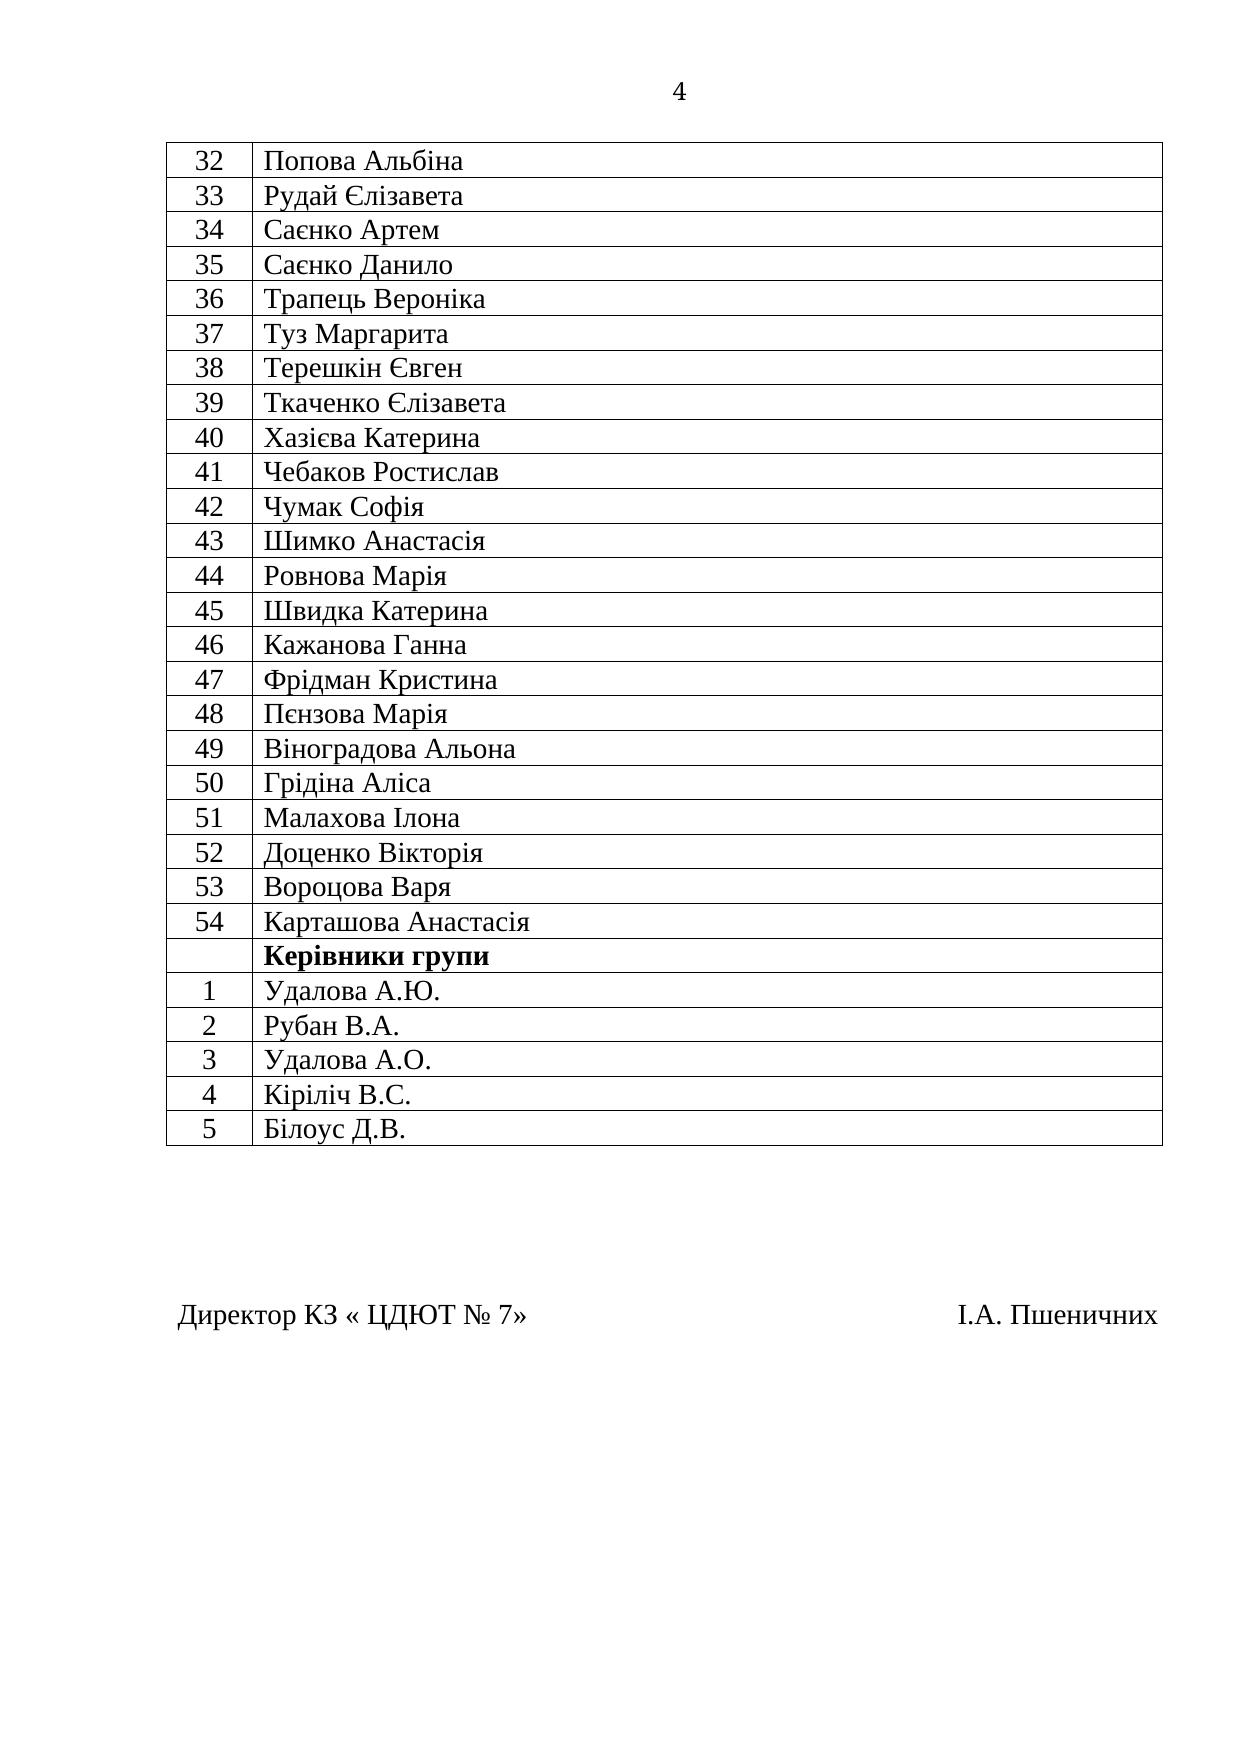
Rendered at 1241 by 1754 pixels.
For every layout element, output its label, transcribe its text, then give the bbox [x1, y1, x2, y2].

table_cell 37 [167, 316, 252, 349]
table_cell Грідіна Аліса [253, 766, 1162, 799]
table_cell Фрідман Кристина [253, 662, 1162, 695]
table_cell Чумак Софія [253, 489, 1162, 522]
table_cell 33 [167, 178, 252, 211]
table_cell 39 [167, 385, 252, 419]
table_cell Удалова А.О. [253, 1042, 1162, 1076]
table_cell 48 [167, 696, 252, 730]
table_cell 53 [167, 869, 252, 903]
table_cell Трапець Вероніка [253, 281, 1162, 315]
table_cell Керівники групи [253, 939, 1162, 972]
table_cell 46 [167, 627, 252, 661]
table_cell Ровнова Марія [253, 558, 1162, 592]
table_cell 54 [167, 904, 252, 937]
table_cell Саєнко Артем [253, 212, 1162, 246]
table_cell 1 [167, 973, 252, 1007]
table_cell 47 [167, 662, 252, 695]
table_cell Чебаков Ростислав [253, 454, 1162, 488]
table_cell 3 [167, 1042, 252, 1076]
table_cell 52 [167, 835, 252, 868]
table_cell Рубан В.А. [253, 1008, 1162, 1041]
table_cell 51 [167, 800, 252, 834]
table_cell 49 [167, 731, 252, 764]
table_cell 2 [167, 1008, 252, 1041]
table_cell Малахова Ілона [253, 800, 1162, 834]
table_cell Віноградова Альона [253, 731, 1162, 764]
table_cell 50 [167, 766, 252, 799]
table_cell Білоус Д.В. [253, 1111, 1162, 1145]
table_cell 35 [167, 247, 252, 280]
table_cell 42 [167, 489, 252, 522]
table_cell 40 [167, 420, 252, 453]
table_cell 5 [167, 1111, 252, 1145]
table_cell Саєнко Данило [253, 247, 1162, 280]
table_cell Ткаченко Єлізавета [253, 385, 1162, 419]
table_cell Шимко Анастасія [253, 524, 1162, 557]
table_cell 41 [167, 454, 252, 488]
table_cell Карташова Анастасія [253, 904, 1162, 937]
table_cell Вороцова Варя [253, 869, 1162, 903]
table_cell Туз Маргарита [253, 316, 1162, 349]
table_cell [167, 939, 252, 972]
table_cell 36 [167, 281, 252, 315]
table_cell Удалова А.Ю. [253, 973, 1162, 1007]
table_cell 43 [167, 524, 252, 557]
table_cell 34 [167, 212, 252, 246]
text Директор КЗ « ЦДЮТ № 7» І.А. Пшеничних [177, 1297, 1181, 1330]
table_cell Пєнзова Марія [253, 696, 1162, 730]
table_cell Кіріліч В.С. [253, 1077, 1162, 1110]
table_cell 38 [167, 351, 252, 384]
table_cell Попова Альбіна [253, 143, 1162, 177]
table_cell 44 [167, 558, 252, 592]
table_cell 45 [167, 593, 252, 626]
table_cell Хазієва Катерина [253, 420, 1162, 453]
table_cell Рудай Єлізавета [253, 178, 1162, 211]
table_cell Терешкін Євген [253, 351, 1162, 384]
table_cell Швидка Катерина [253, 593, 1162, 626]
table_cell Доценко Вікторія [253, 835, 1162, 868]
table_cell Кажанова Ганна [253, 627, 1162, 661]
table_cell 32 [167, 143, 252, 177]
table_cell 4 [167, 1077, 252, 1110]
